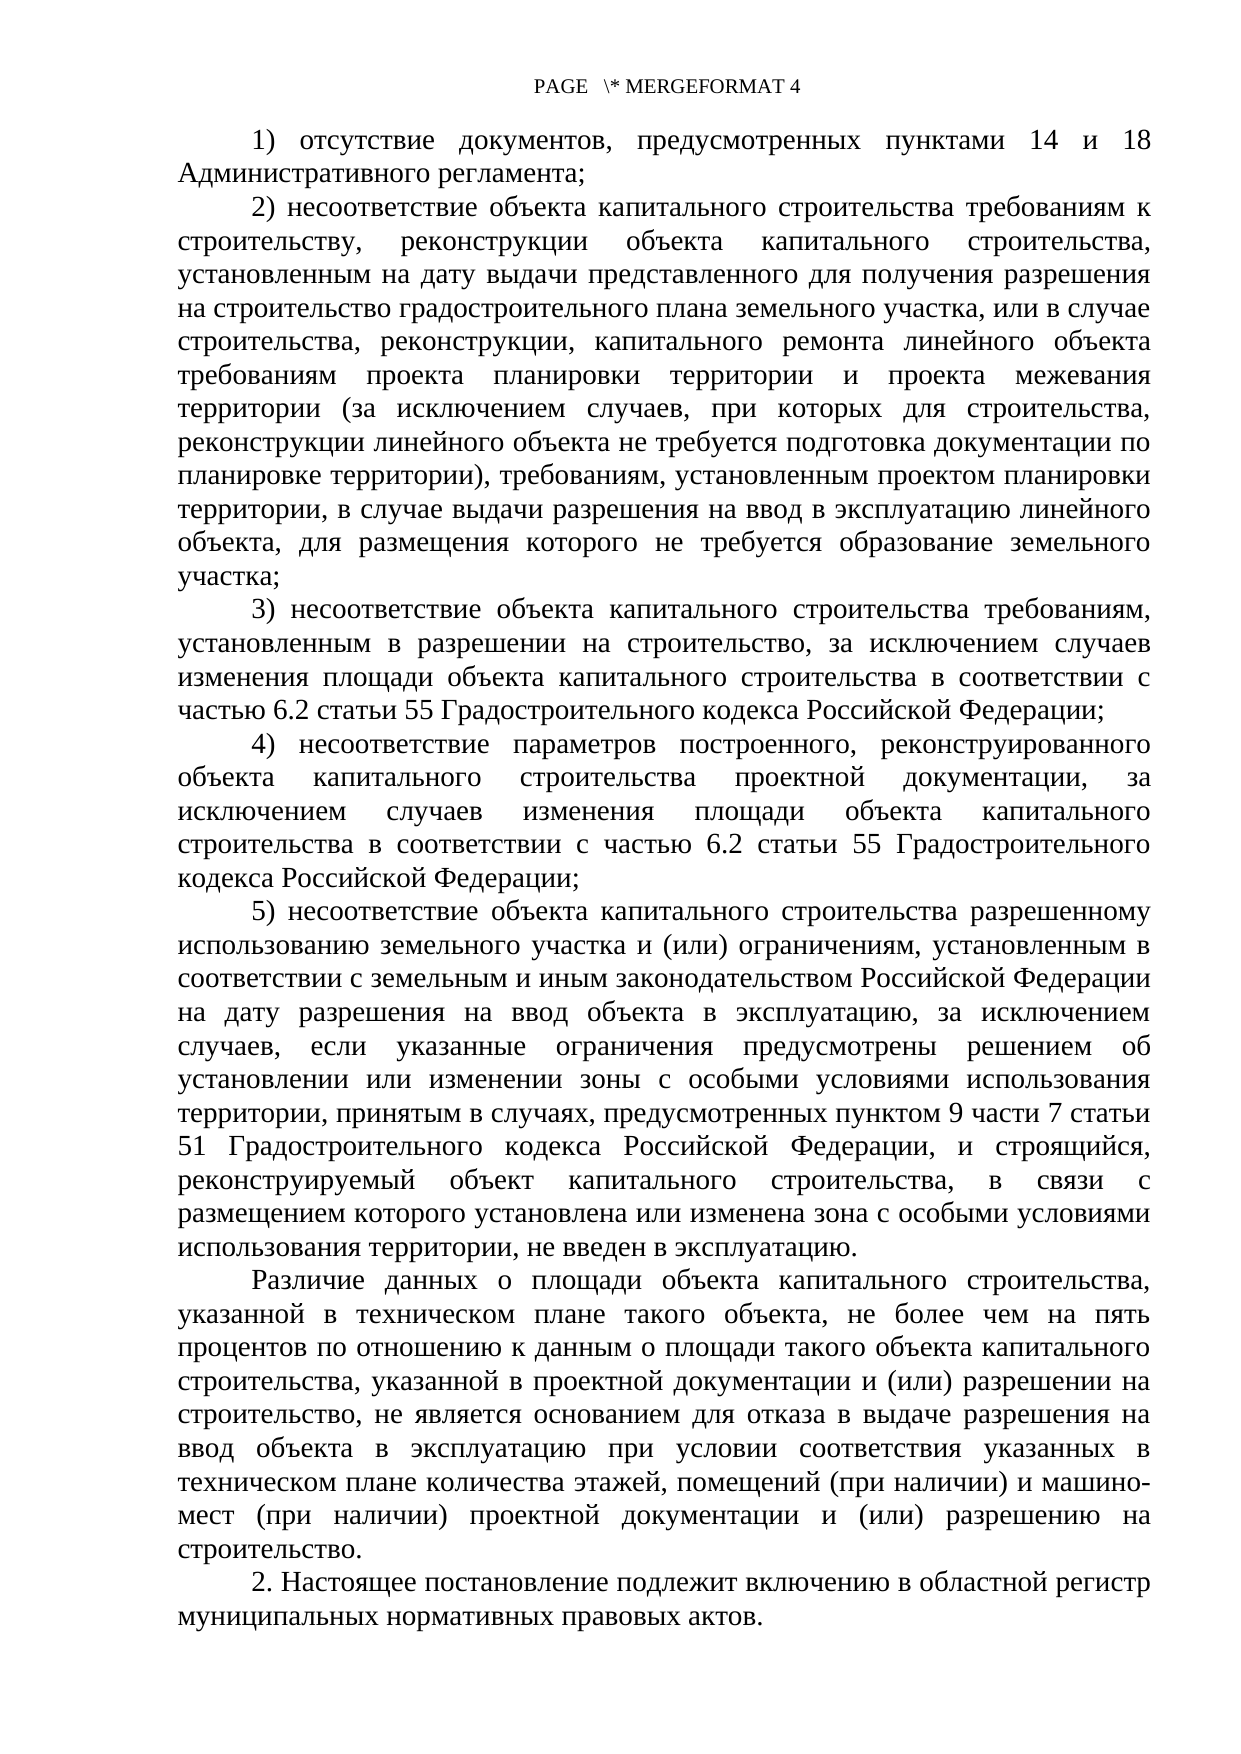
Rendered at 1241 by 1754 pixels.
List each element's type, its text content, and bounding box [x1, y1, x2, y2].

text 5) несоответствие объекта капитального строительства разрешенному использованию земельного участка и (или) ограничениям, установленным в соответствии с земельным и иным законодательством Российской Федерации на дату разрешения на ввод объекта в эксплуатацию, за исключением случаев, если указанные ограничения предусмотрены решением об установлении или изменении зоны с особыми условиями использования территории, принятым в случаях, предусмотренных пунктом 9 части 7 статьи 51 Градостроительного кодекса Российской Федерации, и строящийся, реконструируемый объект капитального строительства, в связи с размещением которого установлена или изменена зона с особыми условиями использования территории, не введен в эксплуатацию. [177, 893, 1152, 1262]
text 3) несоответствие объекта капитального строительства требованиям, установленным в разрешении на строительство, за исключением случаев изменения площади объекта капитального строительства в соответствии с частью 6.2 статьи 55 Градостроительного кодекса Российской Федерации; [177, 592, 1152, 726]
text 2) несоответствие объекта капитального строительства требованиям к строительству, реконструкции объекта капитального строительства, установленным на дату выдачи представленного для получения разрешения на строительство градостроительного плана земельного участка, или в случае строительства, реконструкции, капитального ремонта линейного объекта требованиям проекта планировки территории и проекта межевания территории (за исключением случаев, при которых для строительства, реконструкции линейного объекта не требуется подготовка документации по планировке территории), требованиям, установленным проектом планировки территории, в случае выдачи разрешения на ввод в эксплуатацию линейного объекта, для размещения которого не требуется образование земельного участка; [177, 189, 1152, 592]
text 2. Настоящее постановление подлежит включению в областной регистр муниципальных нормативных правовых актов. [177, 1564, 1152, 1631]
text 1) отсутствие документов, предусмотренных пунктами 14 и 18 Административного регламента; [177, 122, 1152, 189]
text Различие данных о площади объекта капитального строительства, указанной в техническом плане такого объекта, не более чем на пять процентов по отношению к данным о площади такого объекта капитального строительства, указанной в проектной документации и (или) разрешении на строительство, не является основанием для отказа в выдаче разрешения на ввод объекта в эксплуатацию при условии соответствия указанных в техническом плане количества этажей, помещений (при наличии) и машино-мест (при наличии) проектной документации и (или) разрешению на строительство. [177, 1262, 1152, 1564]
text 4) несоответствие параметров построенного, реконструированного объекта капитального строительства проектной документации, за исключением случаев изменения площади объекта капитального строительства в соответствии с частью 6.2 статьи 55 Градостроительного кодекса Российской Федерации; [177, 726, 1152, 893]
